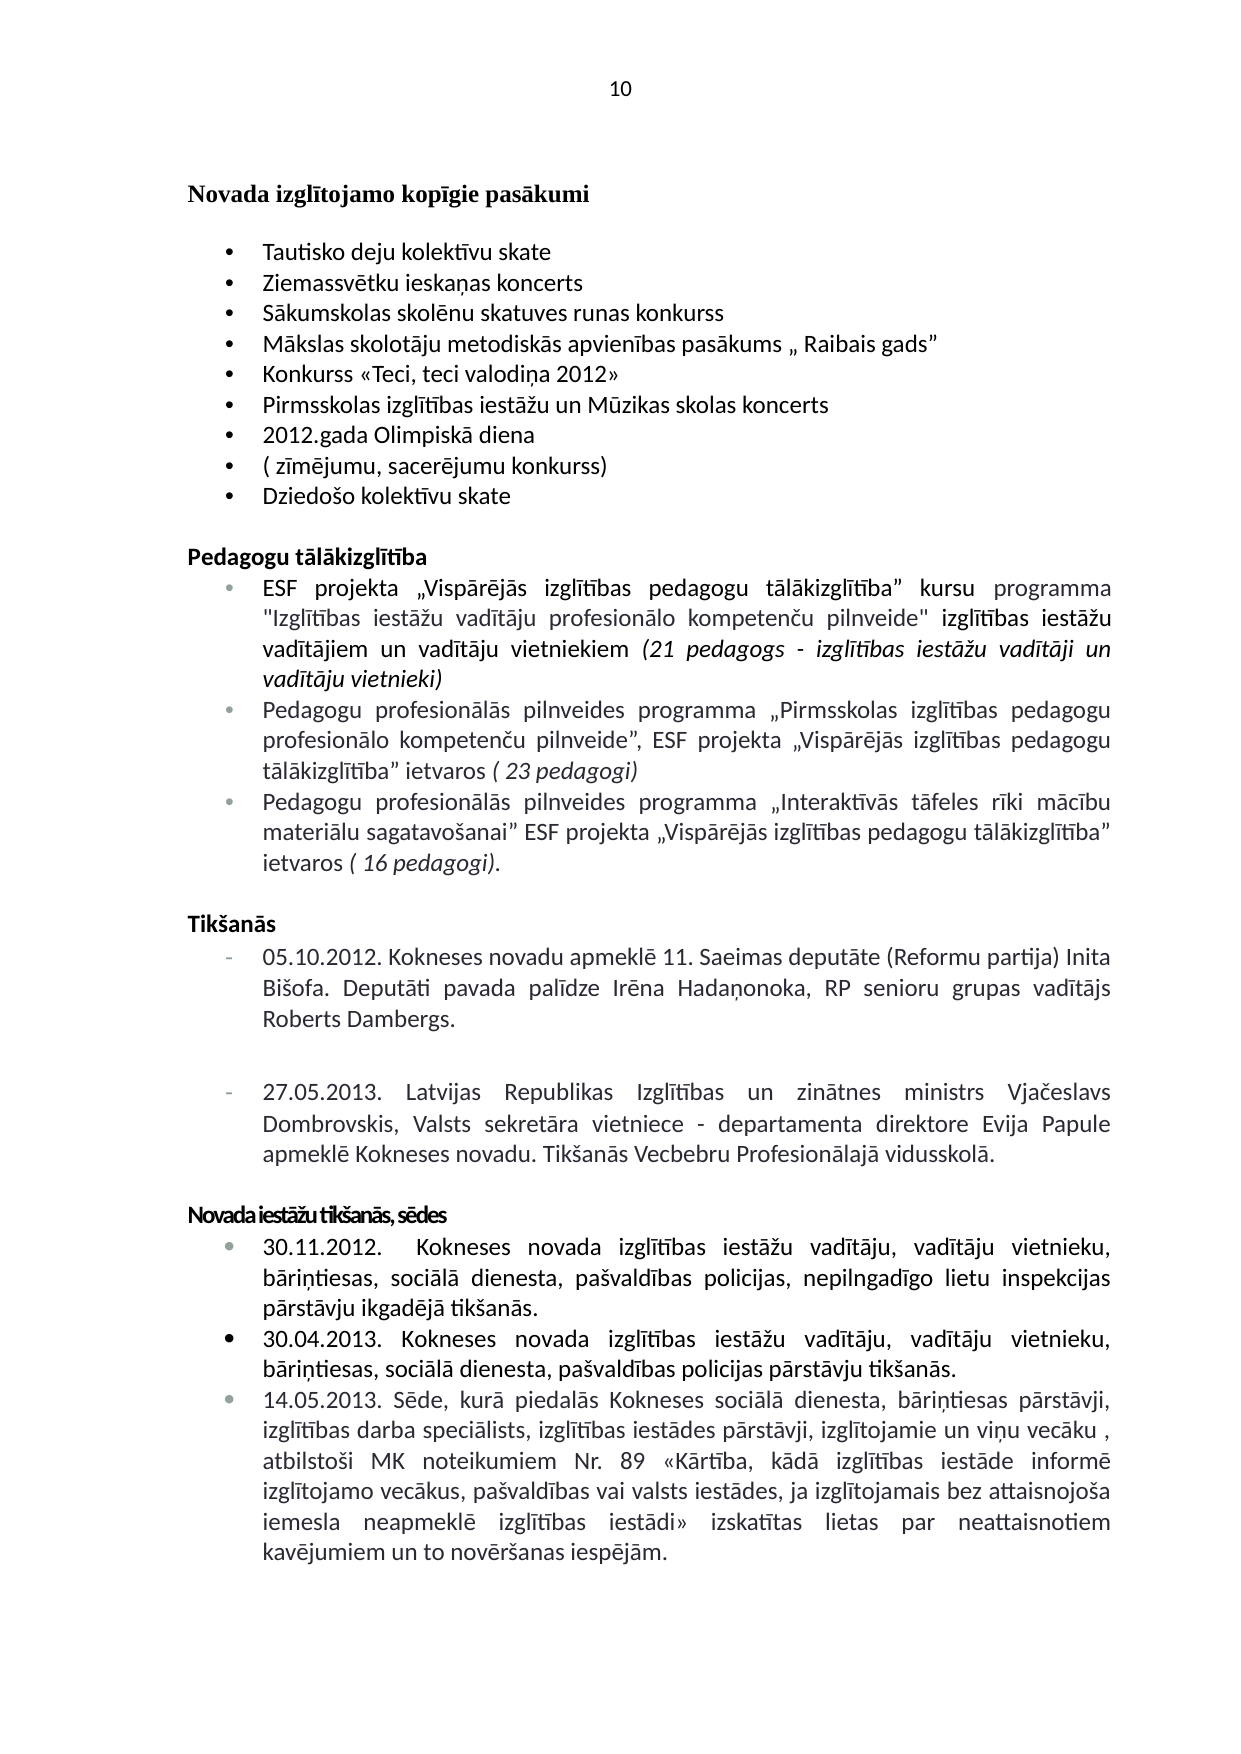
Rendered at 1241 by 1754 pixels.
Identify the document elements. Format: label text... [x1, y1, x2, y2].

text Tikšanās [187, 908, 1112, 938]
list 05.10.2012. Kokneses novadu apmeklē 11. Saeimas deputāte (Reformu partija) Inita Bišofa. Deputāti pavada palīdze Irēna Hadaņonoka, RP senioru grupas vadītājs Roberts Dambergs. [225, 938, 1112, 1033]
list 14.05.2013. Sēde, kurā piedalās Kokneses sociālā dienesta, bāriņtiesas pārstāvji, izglītības darba speciālists, izglītības iestādes pārstāvji, izglītojamie un viņu vecāku , atbilstoši MK noteikumiem Nr. 89 «Kārtība, kādā izglītības iestāde informē izglītojamo vecākus, pašvaldības vai valsts iestādes, ja izglītojamais bez attaisnojoša iemesla neapmeklē izglītības iestādi» izskatītas lietas par neattaisnotiem kavējumiem un to novēršanas iespējām. [225, 1384, 1112, 1567]
list Pedagogu profesionālās pilnveides programma „Interaktīvās tāfeles rīki mācību materiālu sagatavošanai” ESF projekta „Vispārējās izglītības pedagogu tālākizglītība” ietvaros ( 16 pedagogi). [225, 786, 1112, 877]
text Pedagogu tālākizglītība [187, 541, 1112, 572]
text Novada iestāžu tikšanās, sēdes [187, 1200, 1112, 1231]
list 30.11.2012. Kokneses novada izglītības iestāžu vadītāju, vadītāju vietnieku, bāriņtiesas, sociālā dienesta, pašvaldības policijas, nepilngadīgo lietu inspekcijas pārstāvju ikgadējā tikšanās. [225, 1231, 1112, 1323]
list Ziemassvētku ieskaņas koncerts [225, 267, 1112, 297]
list Sākumskolas skolēnu skatuves runas konkurss [225, 297, 1112, 328]
list Dziedošo kolektīvu skate [225, 480, 1112, 511]
list ESF projekta „Vispārējās izglītības pedagogu tālākizglītība” kursu programma "Izglītības iestāžu vadītāju profesionālo kompetenču pilnveide" izglītības iestāžu vadītājiem un vadītāju vietniekiem (21 pedagogs - izglītības iestāžu vadītāji un vadītāju vietnieki) [225, 572, 1112, 694]
list 27.05.2013. Latvijas Republikas Izglītības un zinātnes ministrs Vjačeslavs Dombrovskis, Valsts sekretāra vietniece - departamenta direktore Evija Papule apmeklē Kokneses novadu. Tikšanās Vecbebru Profesionālajā vidusskolā. [225, 1074, 1112, 1169]
list Mākslas skolotāju metodiskās apvienības pasākums „ Raibais gads” [225, 328, 1112, 358]
list Pirmsskolas izglītības iestāžu un Mūzikas skolas koncerts [225, 389, 1112, 419]
list ( zīmējumu, sacerējumu konkurss) [225, 450, 1112, 480]
text Novada izglītojamo kopīgie pasākumi [187, 179, 1112, 207]
list Tautisko deju kolektīvu skate [225, 236, 1112, 267]
list 30.04.2013. Kokneses novada izglītības iestāžu vadītāju, vadītāju vietnieku, bāriņtiesas, sociālā dienesta, pašvaldības policijas pārstāvju tikšanās. [225, 1323, 1112, 1384]
list 2012.gada Olimpiskā diena [225, 419, 1112, 450]
list Pedagogu profesionālās pilnveides programma „Pirmsskolas izglītības pedagogu profesionālo kompetenču pilnveide”, ESF projekta „Vispārējās izglītības pedagogu tālākizglītība” ietvaros ( 23 pedagogi) [225, 694, 1112, 786]
list Konkurss «Teci, teci valodiņa 2012» [225, 358, 1112, 389]
